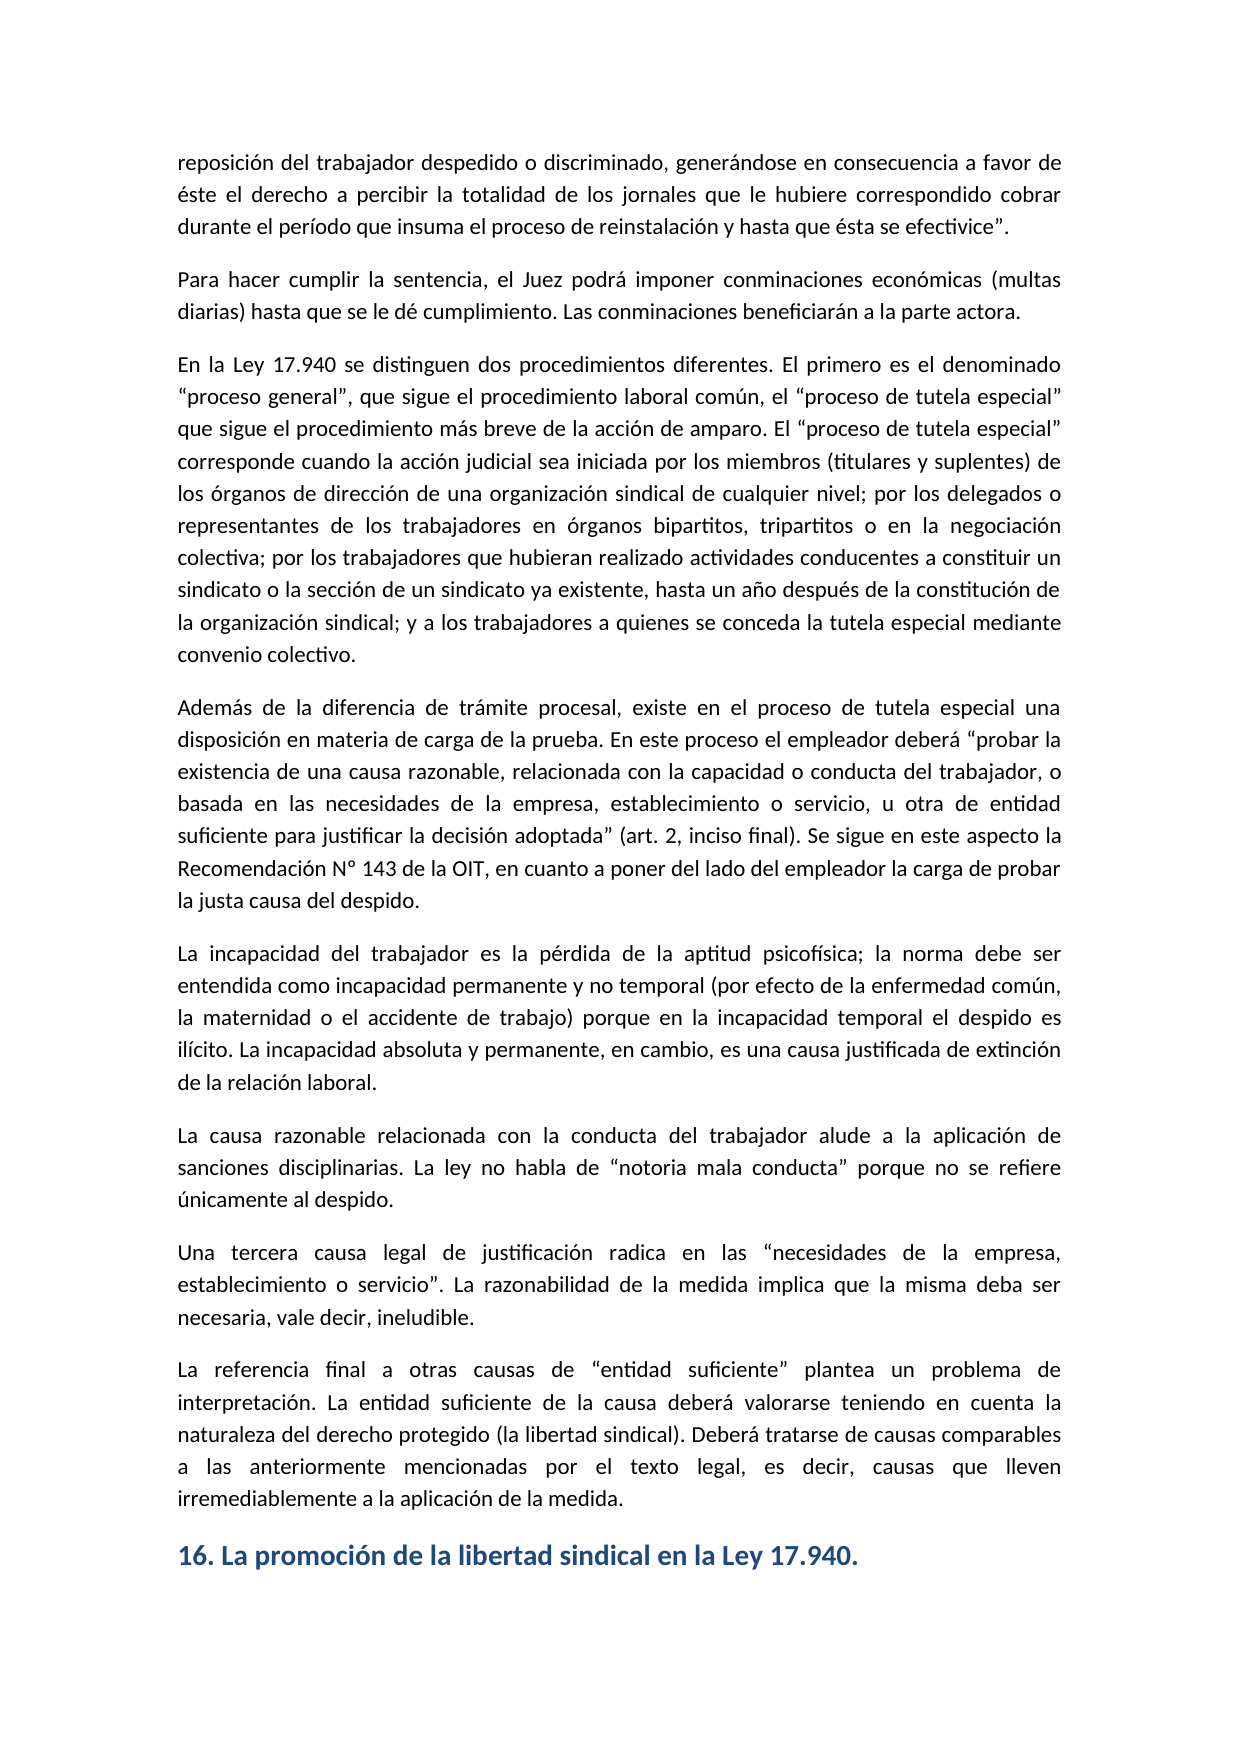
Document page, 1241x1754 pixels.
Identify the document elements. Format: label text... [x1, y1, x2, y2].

text 16. La promoción de la libertad sindical en la Ley 17.940. [177, 1537, 1063, 1573]
text En la Ley 17.940 se distinguen dos procedimientos diferentes. El primero es el denominado “proceso general”, que sigue el procedimiento laboral común, el “proceso de tutela especial” que sigue el procedimiento más breve de la acción de amparo. El “proceso de tutela especial” corresponde cuando la acción judicial sea iniciada por los miembros (titulares y suplentes) de los órganos de dirección de una organización sindical de cualquier nivel; por los delegados o representantes de los trabajadores en órganos bipartitos, tripartitos o en la negociación colectiva; por los trabajadores que hubieran realizado actividades conducentes a constituir un sindicato o la sección de un sindicato ya existente, hasta un año después de la constitución de la organización sindical; y a los trabajadores a quienes se conceda la tutela especial mediante convenio colectivo. [177, 350, 1063, 668]
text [177, 148, 1063, 240]
text La causa razonable relacionada con la conducta del trabajador alude a la aplicación de sanciones disciplinarias. La ley no habla de “notoria mala conducta” porque no se refiere únicamente al despido. [177, 1121, 1063, 1213]
text Para hacer cumplir la sentencia, el Juez podrá imponer conminaciones económicas (multas diarias) hasta que se le dé cumplimiento. Las conminaciones beneficiarán a la parte actora. [177, 265, 1063, 325]
text Una tercera causa legal de justificación radica en las “necesidades de la empresa, establecimiento o servicio”. La razonabilidad de la medida implica que la misma deba ser necesaria, vale decir, ineludible. [177, 1238, 1063, 1331]
text Además de la diferencia de trámite procesal, existe en el proceso de tutela especial una disposición en materia de carga de la prueba. En este proceso el empleador deberá “probar la existencia de una causa razonable, relacionada con la capacidad o conducta del trabajador, o basada en las necesidades de la empresa, establecimiento o servicio, u otra de entidad suficiente para justificar la decisión adoptada” (art. 2, inciso final). Se sigue en este aspecto la Recomendación Nº 143 de la OIT, en cuanto a poner del lado del empleador la carga de probar la justa causa del despido. [177, 693, 1063, 914]
text La referencia final a otras causas de “entidad suficiente” plantea un problema de interpretación. La entidad suficiente de la causa deberá valorarse teniendo en cuenta la naturaleza del derecho protegido (la libertad sindical). Deberá tratarse de causas comparables a las anteriormente mencionadas por el texto legal, es decir, causas que lleven irremediablemente a la aplicación de la medida. [177, 1356, 1063, 1512]
text La incapacidad del trabajador es la pérdida de la aptitud psicofísica; la norma debe ser entendida como incapacidad permanente y no temporal (por efecto de la enfermedad común, la maternidad o el accidente de trabajo) porque en la incapacidad temporal el despido es ilícito. La incapacidad absoluta y permanente, en cambio, es una causa justificada de extinción de la relación laboral. [177, 939, 1063, 1096]
